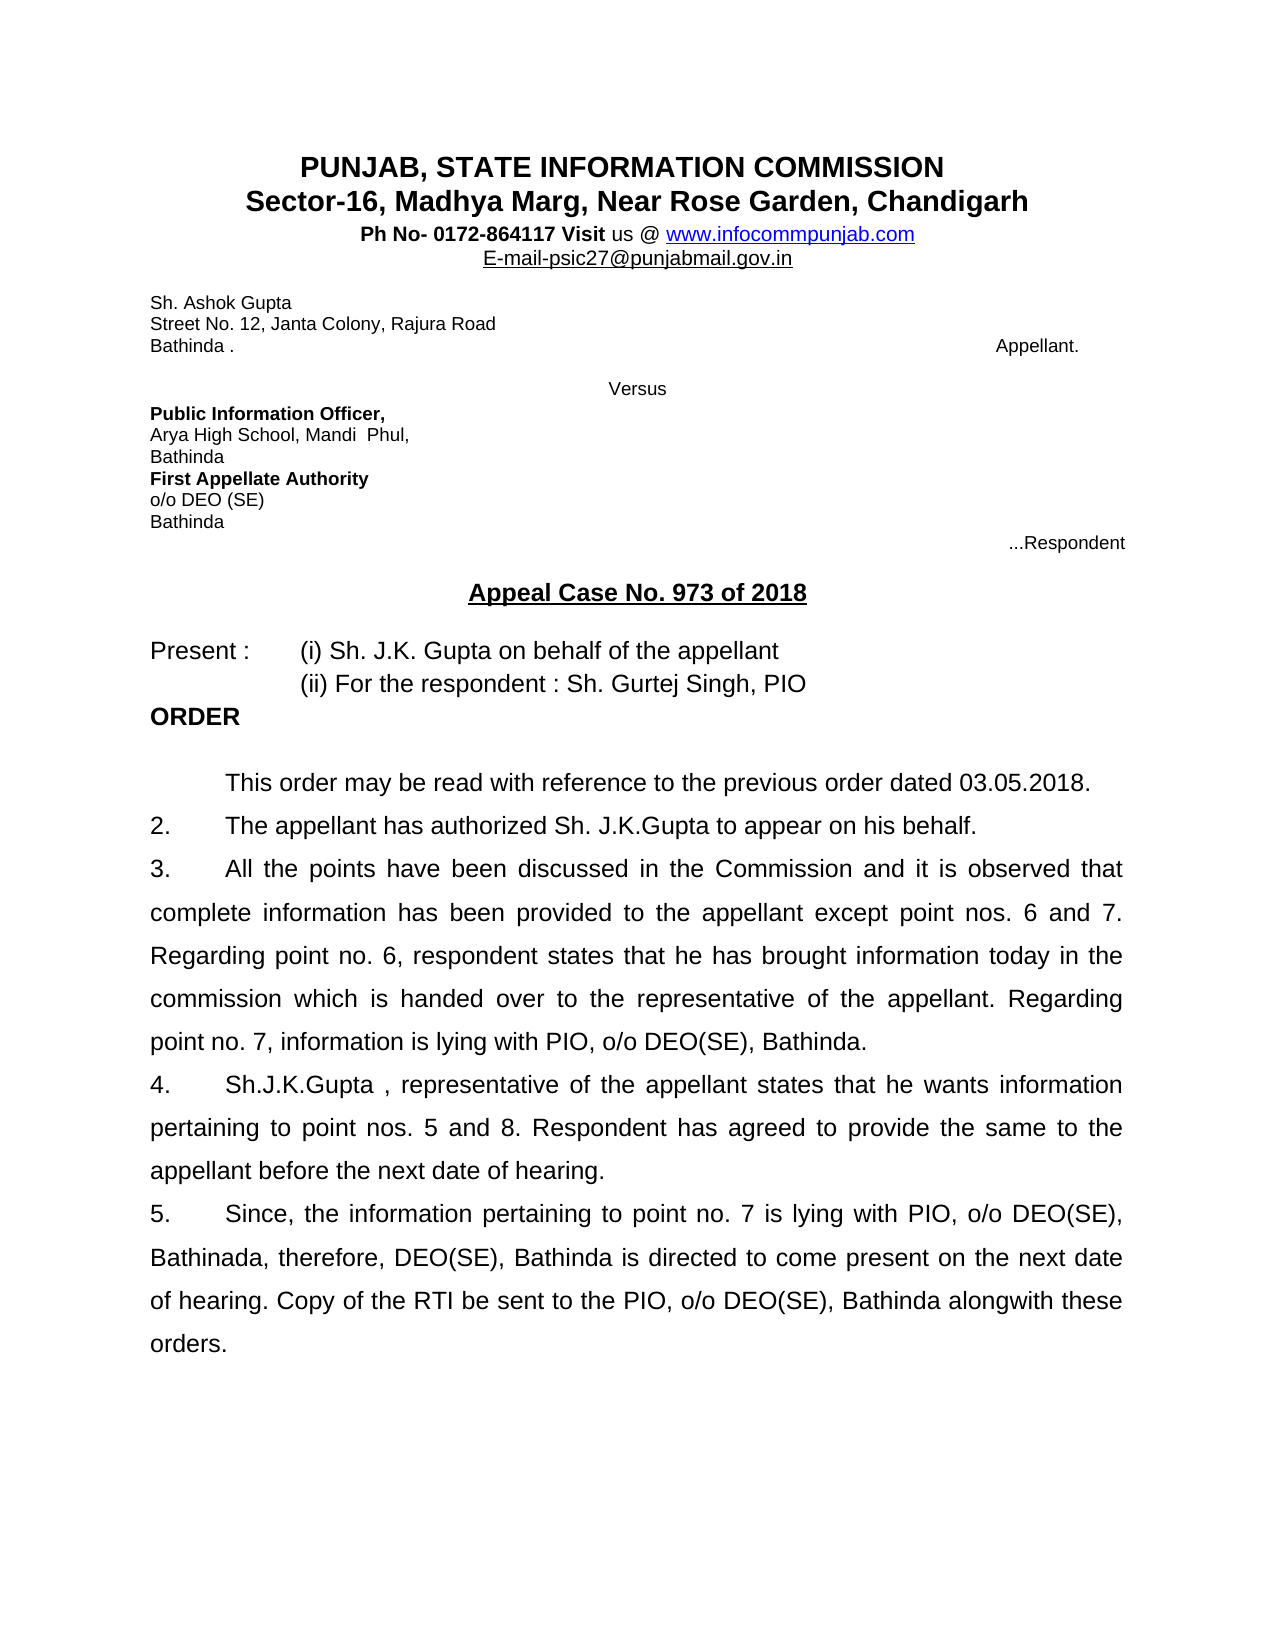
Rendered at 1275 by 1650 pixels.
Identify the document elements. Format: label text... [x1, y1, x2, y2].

text This order may be read with reference to the previous order dated 03.05.2018. [150, 768, 1125, 797]
text Present : (i) Sh. J.K. Gupta on behalf of the appellant [150, 636, 1125, 665]
text Sh. Ashok Gupta [150, 292, 1125, 313]
text ORDER [150, 702, 1125, 731]
text First Appellate Authority [150, 467, 1125, 489]
text Public Information Officer, [150, 403, 1125, 424]
text Bathinda . Appellant. [150, 335, 1125, 356]
text Bathinda [150, 510, 1125, 532]
text Versus [150, 378, 1125, 399]
text 5. Since, the information pertaining to point no. 7 is lying with PIO, o/o DEO(SE), Bathinada, therefore, DEO(SE), Bathinda is directed to come present on the next date of hearing. Copy of the RTI be sent to the PIO, o/o DEO(SE), Bathinda alongwith these orders. [150, 1199, 1125, 1358]
text PUNJAB, STATE INFORMATION COMMISSION [225, 150, 1125, 183]
text Sector-16, Madhya Marg, Near Rose Garden, Chandigarh [150, 183, 1125, 217]
text 3. All the points have been discussed in the Commission and it is observed that complete information has been provided to the appellant except point nos. 6 and 7. Regarding point no. 6, respondent states that he has brought information today in the commission which is handed over to the representative of the appellant. Regarding point no. 7, information is lying with PIO, o/o DEO(SE), Bathinda. [150, 854, 1125, 1056]
text Street No. 12, Janta Colony, Rajura Road [150, 313, 1125, 335]
text (ii) For the respondent : Sh. Gurtej Singh, PIO [150, 669, 1125, 698]
text Arya High School, Mandi Phul, [150, 424, 1125, 446]
text o/o DEO (SE) [150, 489, 1125, 510]
text 2. The appellant has authorized Sh. J.K.Gupta to appear on his behalf. [150, 811, 1125, 840]
text Appeal Case No. 973 of 2018 [150, 578, 1125, 607]
text E-mail-psic27@punjabmail.gov.in [150, 246, 1125, 270]
text 4. Sh.J.K.Gupta , representative of the appellant states that he wants information pertaining to point nos. 5 and 8. Respondent has agreed to provide the same to the appellant before the next date of hearing. [150, 1070, 1125, 1185]
text ...Respondent [150, 532, 1125, 553]
text Ph No- 0172-864117 Visit us @ www.infocommpunjab.com [150, 222, 1125, 246]
text Bathinda [150, 446, 1125, 467]
